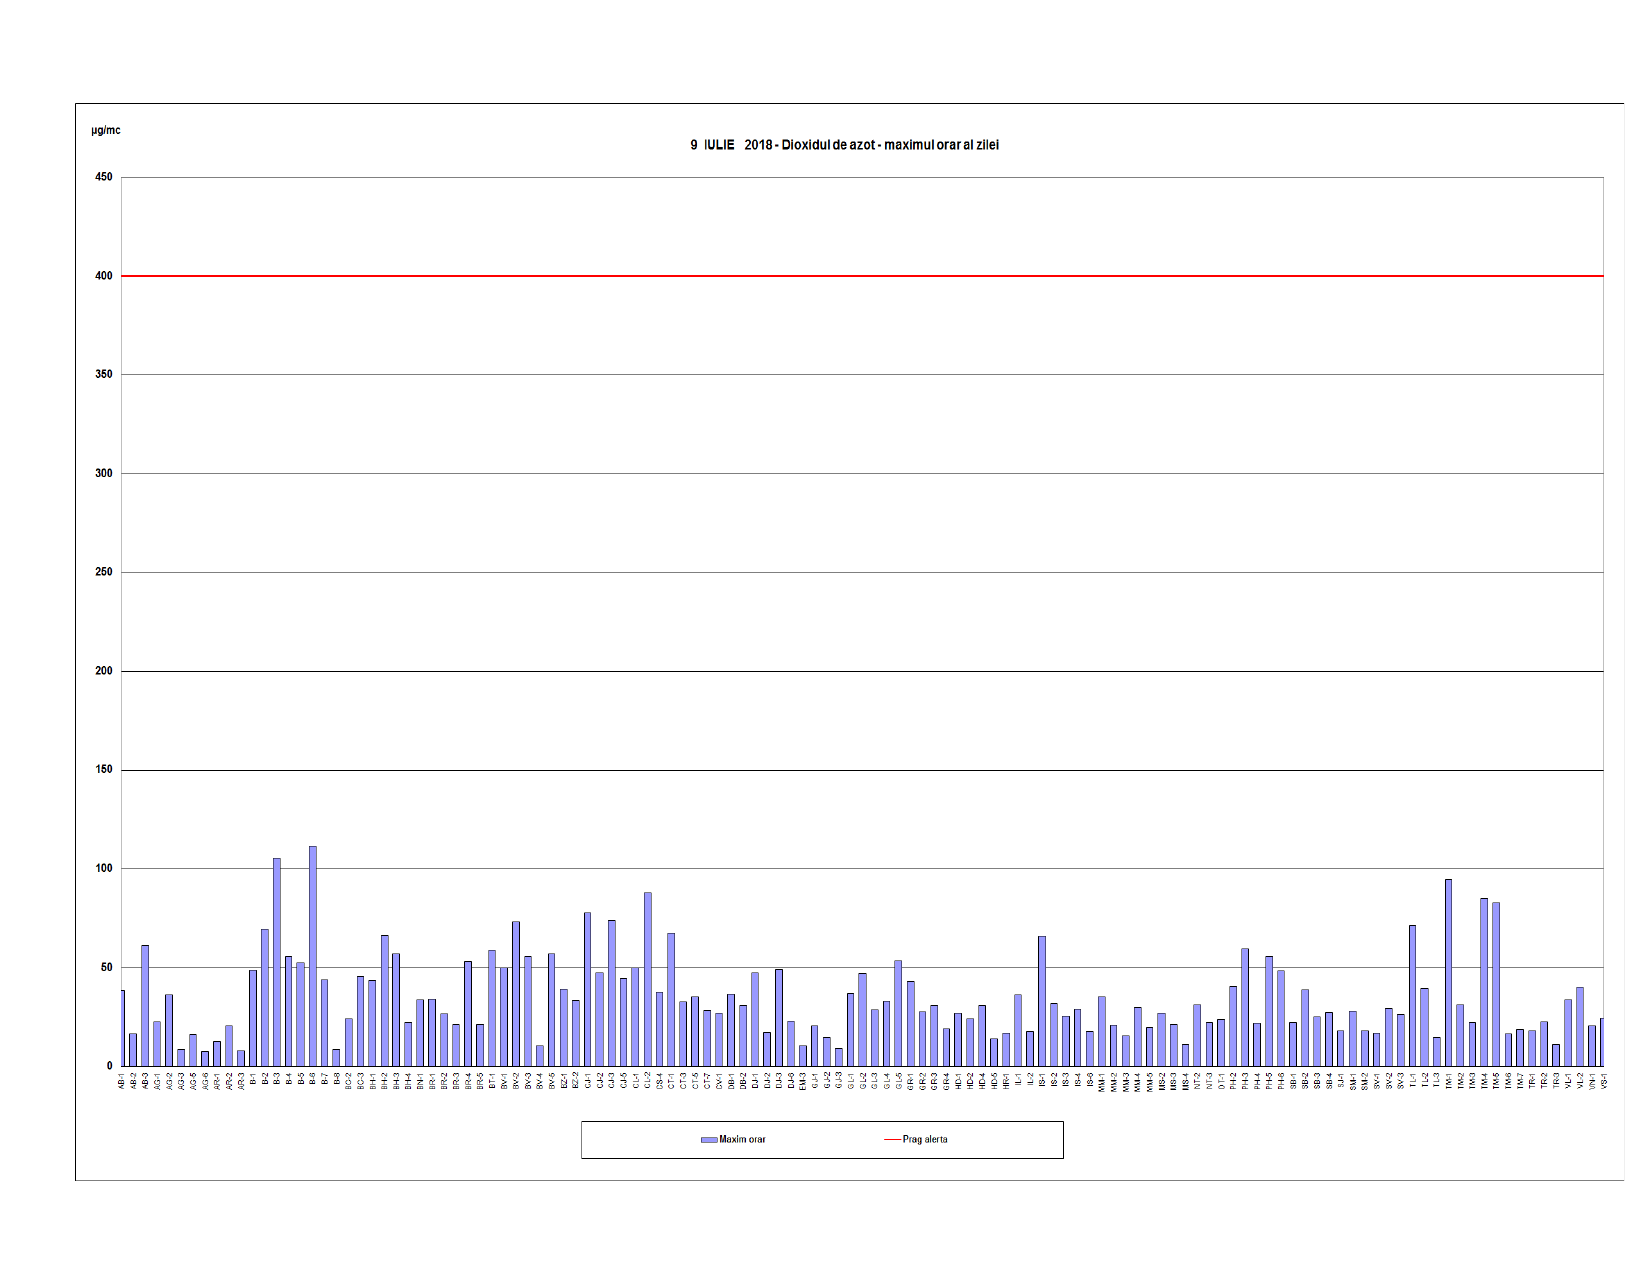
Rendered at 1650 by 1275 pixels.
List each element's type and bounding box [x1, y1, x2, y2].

picture [75, 103, 1625, 1181]
